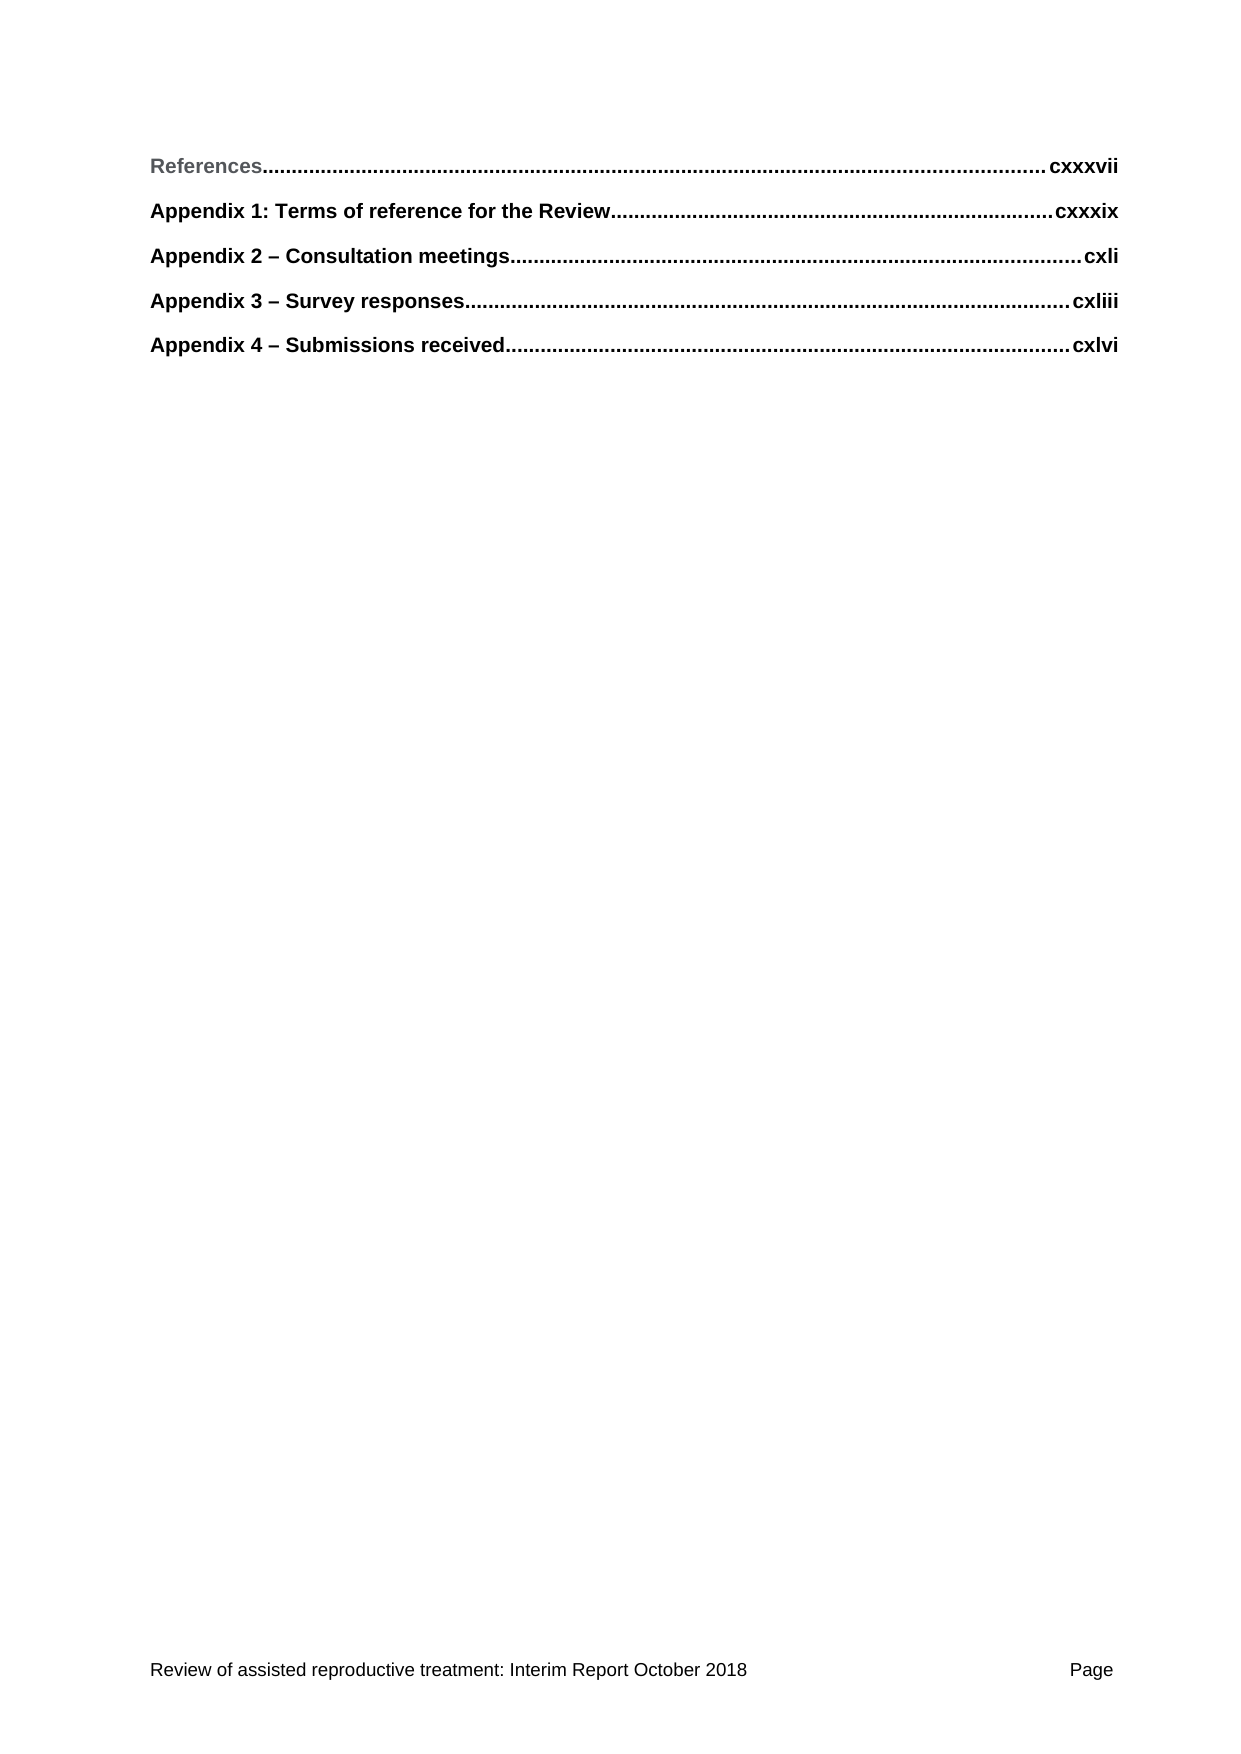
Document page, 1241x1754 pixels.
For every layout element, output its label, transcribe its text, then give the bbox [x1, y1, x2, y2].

text Appendix 3 – Survey responses cxliii [150, 284, 1019, 312]
text Appendix 4 – Submissions received cxlvi [150, 329, 1019, 357]
text References cxxxvii [150, 150, 1019, 178]
text Appendix 2 – Consultation meetings cxli [150, 239, 1019, 268]
text Appendix 1: Terms of reference for the Review cxxxix [150, 195, 1019, 223]
